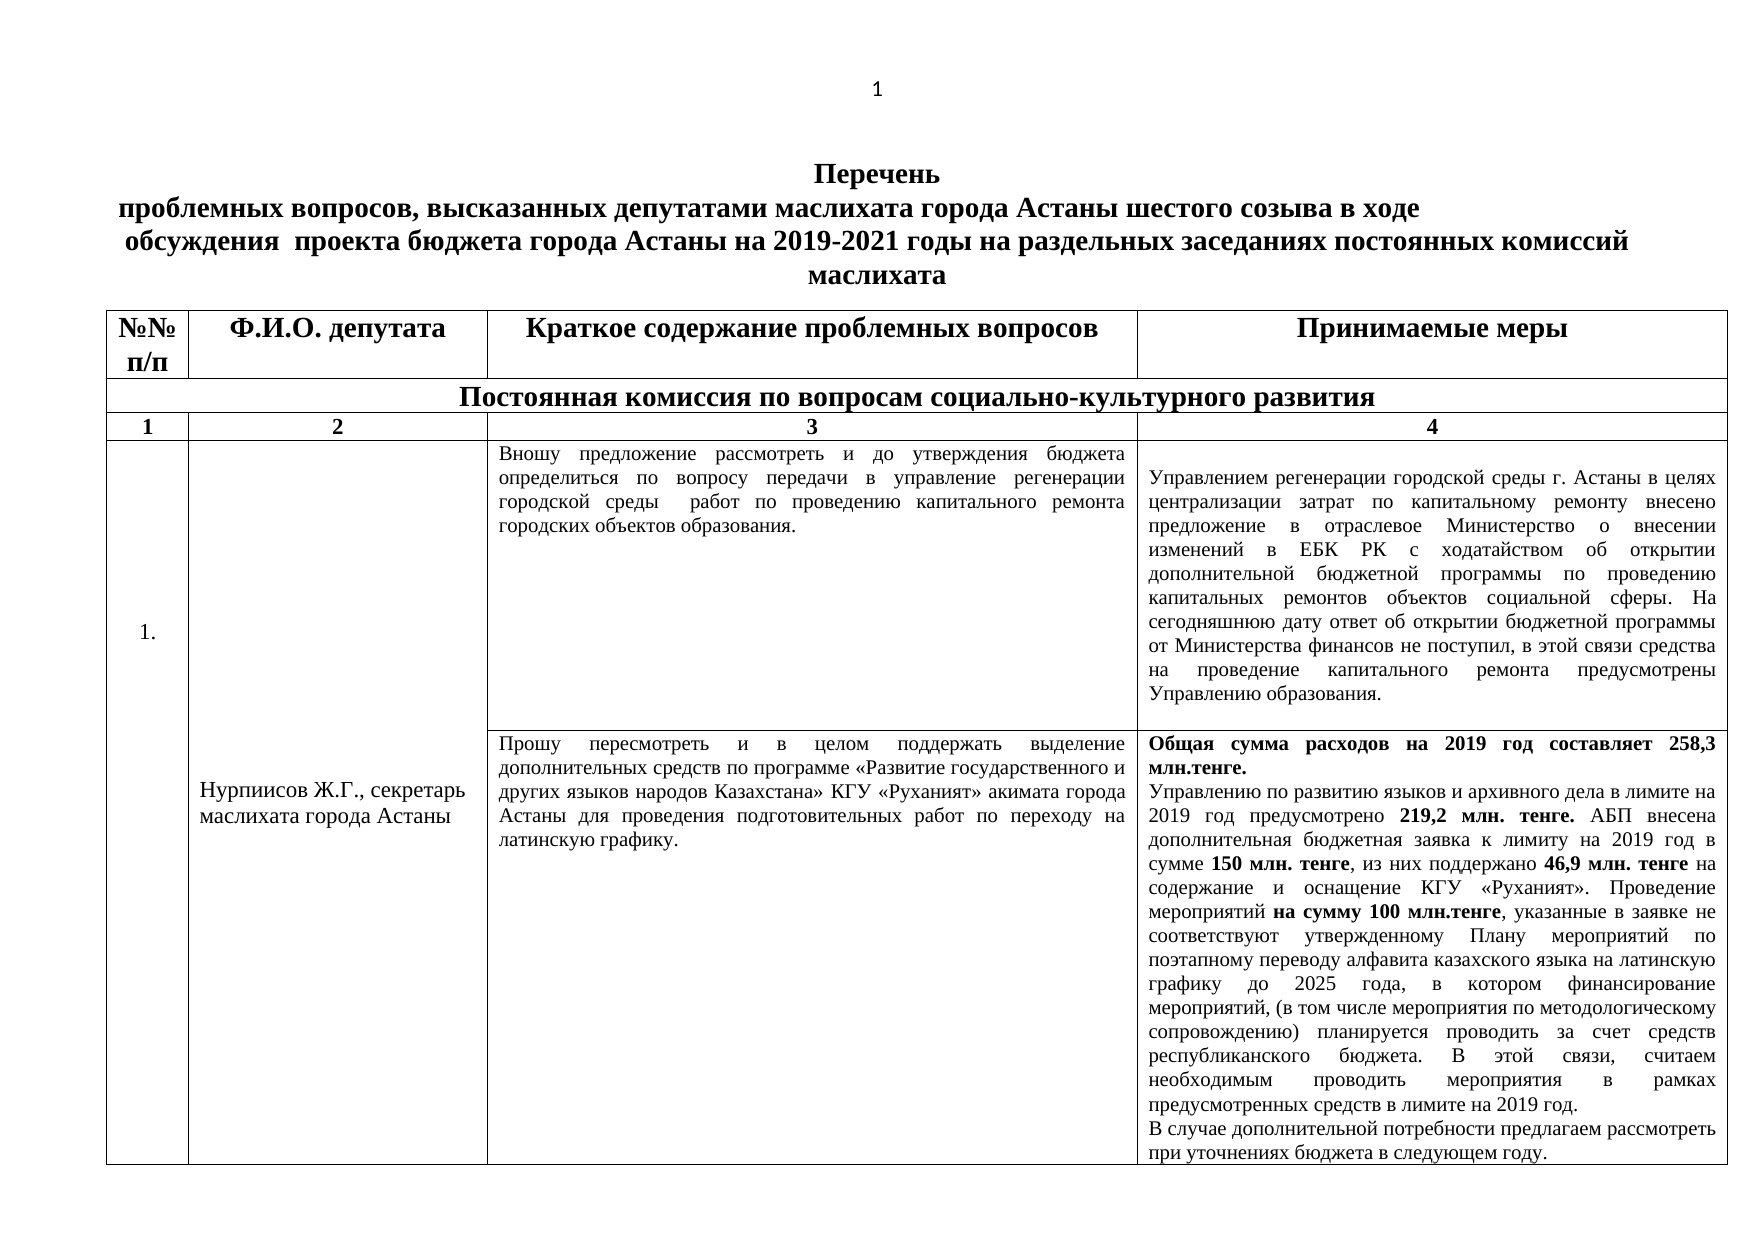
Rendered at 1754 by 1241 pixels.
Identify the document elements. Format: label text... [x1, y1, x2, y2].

table_header Принимаемые меры [1138, 311, 1727, 378]
text проблемных вопросов, высказанных депутатами маслихата города Астаны шестого созыва в ходе [118, 190, 1636, 223]
table_cell 4 [1138, 413, 1727, 440]
table_cell Общая сумма расходов на 2019 год составляет 258,3 млн.тенге. Управлению по развитию языков и архивного дела в лимите на 2019 год предусмотрено 219,2 млн. тенге. АБП внесена дополнительная бюджетная заявка к лимиту на 2019 год в сумме 150 млн. тенге, из них поддержано 46,9 млн. тенге на содержание и оснащение КГУ «Руханият». Проведение мероприятий на сумму 100 млн.тенге, указанные в заявке не соответствуют утвержденному Плану мероприятий по поэтапному переводу алфавита казахского языка на латинскую графику до 2025 года, в котором финансирование мероприятий, (в том числе мероприятия по методологическому сопровождению) планируется проводить за счет средств республиканского бюджета. В этой связи, считаем необходимым проводить мероприятия в рамках предусмотренных средств в лимите на 2019 год. В случае дополнительной потребности предлагаем рассмотреть при уточнениях бюджета в следующем году. [1138, 731, 1727, 1164]
table_header №№ п/п [107, 311, 188, 378]
table_cell 3 [488, 413, 1137, 440]
text обсуждения проекта бюджета города Астаны на 2019-2021 годы на раздельных заседаниях постоянных комиссий маслихата [118, 223, 1636, 290]
table_header Краткое содержание проблемных вопросов [488, 311, 1137, 378]
table_cell Вношу предложение рассмотреть и до утверждения бюджета определиться по вопросу передачи в управление регенерации городской среды работ по проведению капитального ремонта городских объектов образования. [488, 441, 1137, 729]
table_cell Прошу пересмотреть и в целом поддержать выделение дополнительных средств по программе «Развитие государственного и других языков народов Казахстана» КГУ «Руханият» акимата города Астаны для проведения подготовительных работ по переходу на латинскую графику. [488, 731, 1137, 1164]
text Перечень [118, 156, 1636, 190]
table_header Ф.И.О. депутата [189, 311, 487, 378]
table_cell Нурпиисов Ж.Г., секретарь маслихата города Астаны [189, 441, 487, 1164]
table_cell 1 [107, 413, 188, 440]
table_cell Управлением регенерации городской среды г. Астаны в целях централизации затрат по капитальному ремонту внесено предложение в отраслевое Министерство о внесении изменений в ЕБК РК с ходатайством об открытии дополнительной бюджетной программы по проведению капитальных ремонтов объектов социальной сферы. На сегодняшнюю дату ответ об открытии бюджетной программы от Министерства финансов не поступил, в этой связи средства на проведение капитального ремонта предусмотрены Управлению образования. [1138, 441, 1727, 729]
table_cell Постоянная комиссия по вопросам социально-культурного развития [107, 379, 1727, 412]
table_cell 1. [107, 441, 188, 1164]
table_cell 2 [189, 413, 487, 440]
